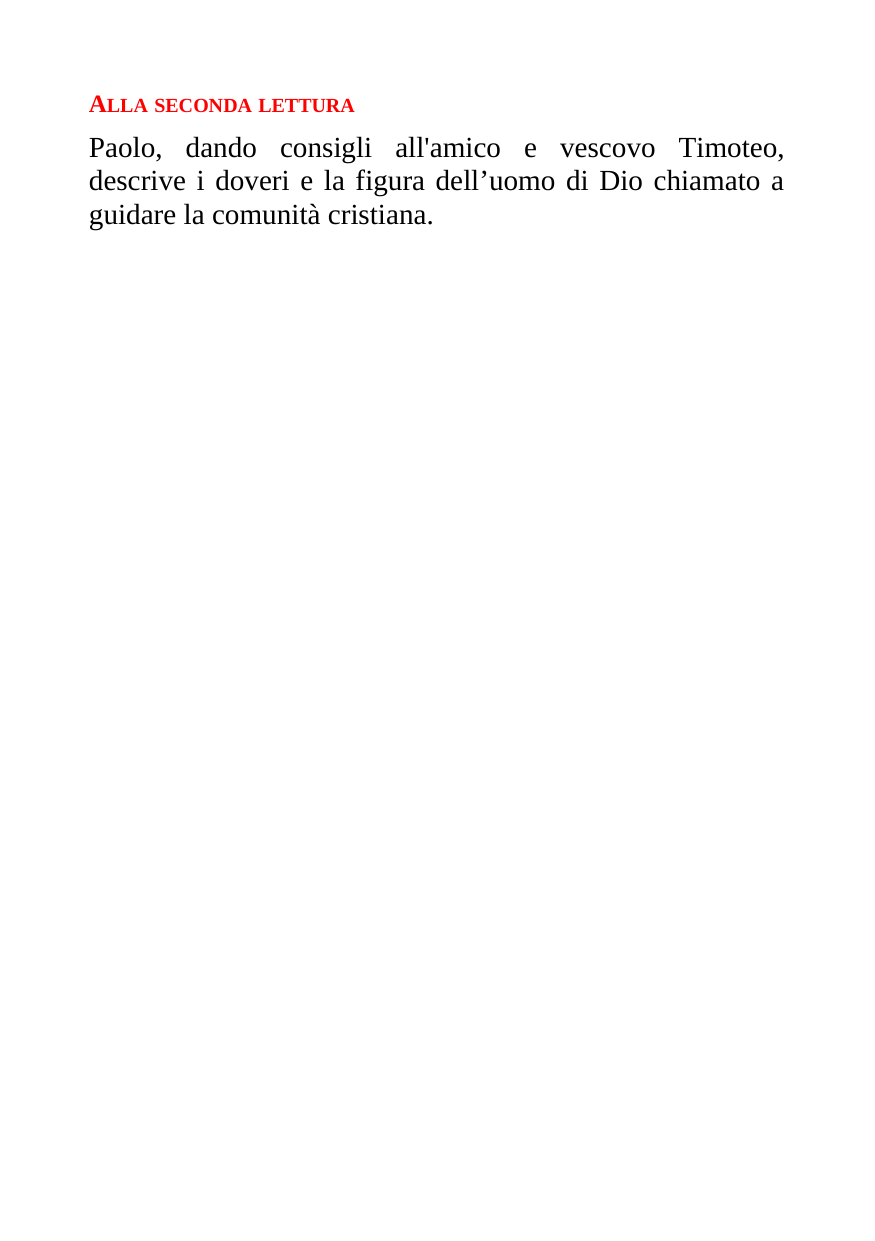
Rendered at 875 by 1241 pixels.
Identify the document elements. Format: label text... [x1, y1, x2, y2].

subtitle Alla seconda lettura [89, 89, 785, 117]
text Paolo, dando consigli all'amico e vescovo Timoteo, descrive i doveri e la figura dell’uomo di Dio chiamato a guidare la comunità cristiana. [89, 130, 785, 231]
